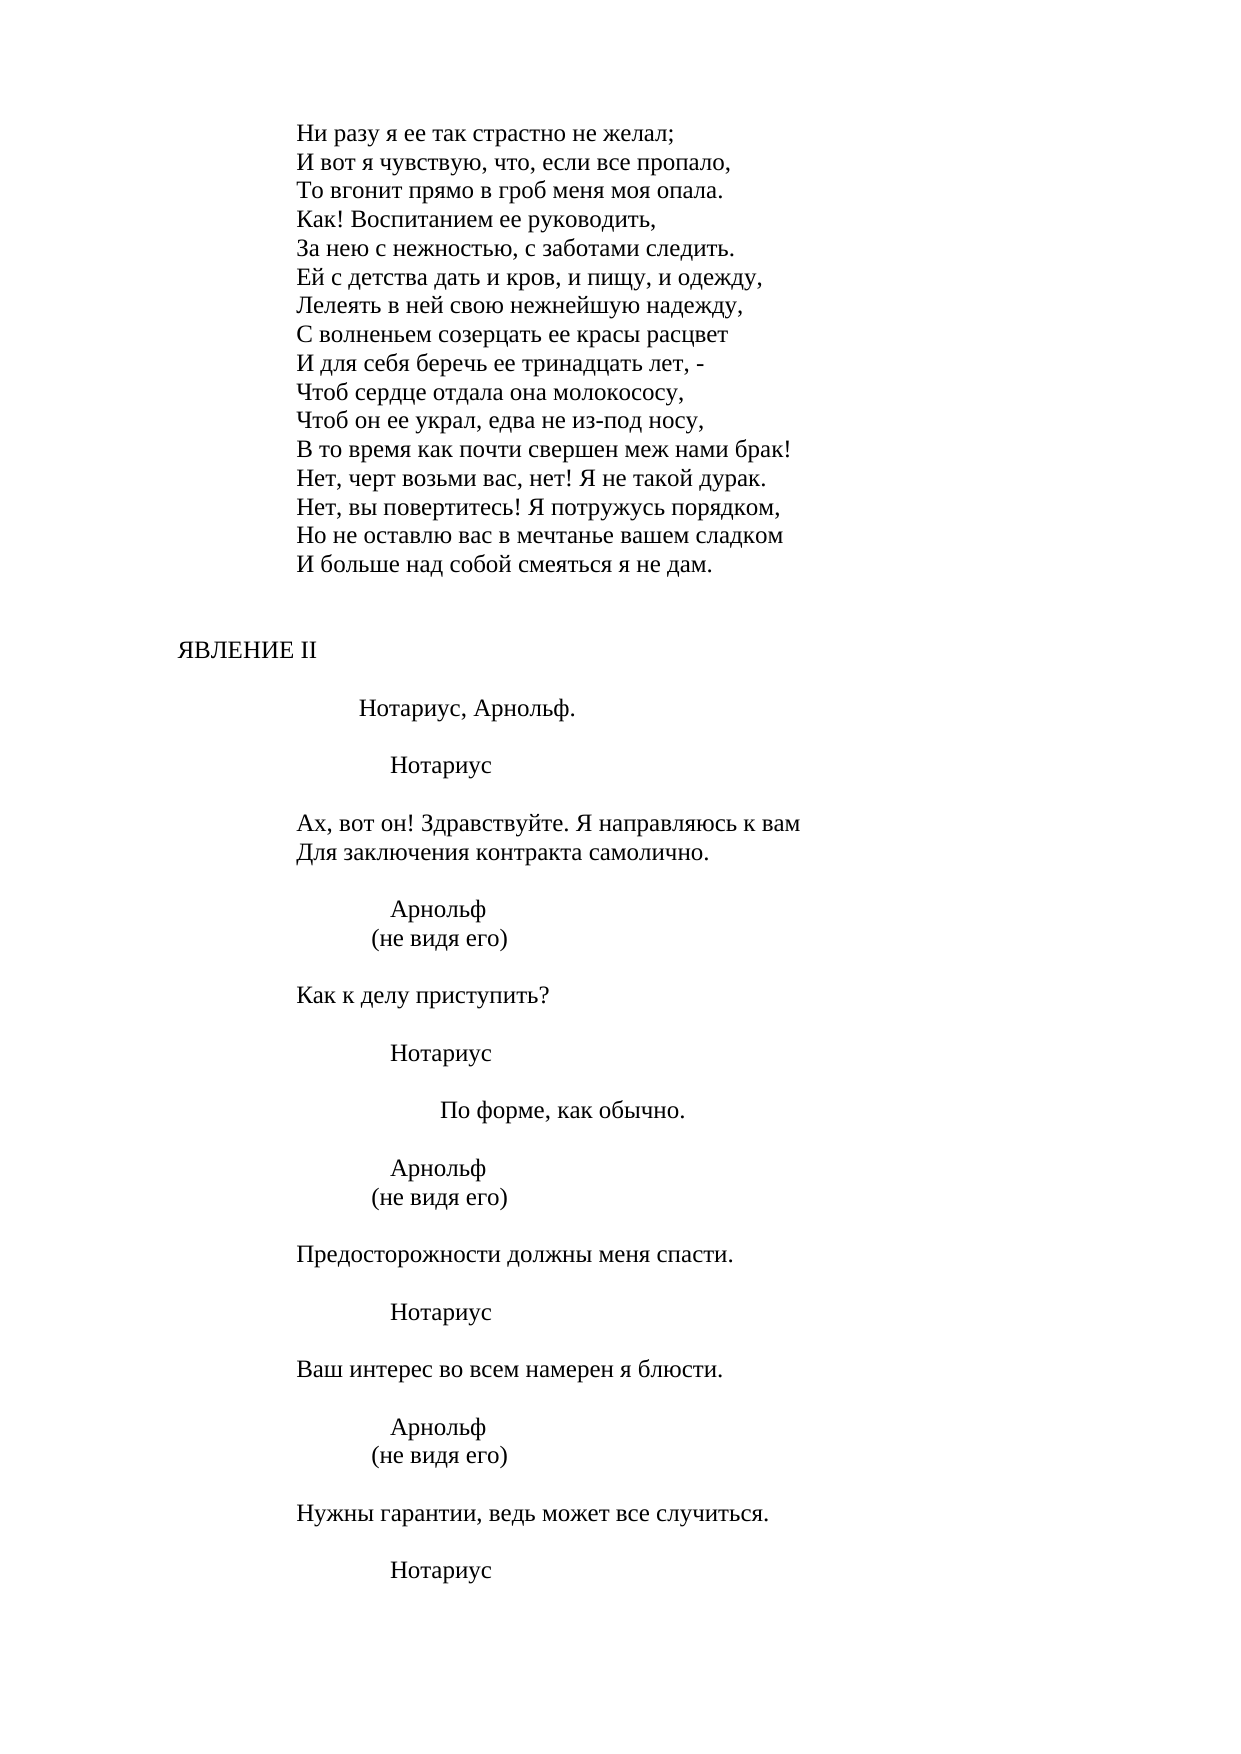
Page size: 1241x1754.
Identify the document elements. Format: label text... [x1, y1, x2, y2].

text С волненьем созерцать ее красы расцвет [177, 319, 1152, 348]
text Предосторожности должны меня спасти. [177, 1239, 1152, 1268]
text Нужны гарантии, ведь может все случиться. [177, 1498, 1152, 1527]
text И для себя беречь ее тринадцать лет, - [177, 348, 1152, 377]
text Для заключения контракта самолично. [177, 837, 1152, 866]
text За нею с нежностью, с заботами следить. [177, 233, 1152, 262]
text Арнольф [177, 894, 1152, 923]
text Ах, вот он! Здравствуйте. Я направляюсь к вам [177, 808, 1152, 837]
text По форме, как обычно. [177, 1096, 1152, 1124]
text В то время как почти свершен меж нами брак! [177, 434, 1152, 463]
text Нотариус [177, 1038, 1152, 1067]
text Арнольф [177, 1153, 1152, 1182]
text Ей с детства дать и кров, и пищу, и одежду, [177, 262, 1152, 291]
text Как к делу приступить? [177, 981, 1152, 1009]
text И вот я чувствую, что, если все пропало, [177, 147, 1152, 176]
text Ни разу я ее так страстно не желал; [177, 118, 1152, 147]
text Нотариус [177, 1556, 1152, 1584]
text Нотариус [177, 1297, 1152, 1326]
text И больше над собой смеяться я не дам. [177, 549, 1152, 578]
text Нотариус, Арнольф. [177, 693, 1152, 722]
text Ваш интерес во всем намерен я блюсти. [177, 1354, 1152, 1383]
text (не видя его) [177, 1182, 1152, 1211]
text Чтоб он ее украл, едва не из-под носу, [177, 406, 1152, 434]
text (не видя его) [177, 923, 1152, 952]
text Лелеять в ней свою нежнейшую надежду, [177, 291, 1152, 319]
text Чтоб сердце отдала она молокососу, [177, 377, 1152, 406]
text Но не оставлю вас в мечтанье вашем сладком [177, 521, 1152, 549]
text Нотариус [177, 751, 1152, 779]
text (не видя его) [177, 1441, 1152, 1469]
text Арнольф [177, 1412, 1152, 1441]
text Нет, вы повертитесь! Я потружусь порядком, [177, 492, 1152, 521]
text ЯВЛЕНИЕ II [177, 636, 1152, 664]
text Как! Воспитанием ее руководить, [177, 204, 1152, 233]
text То вгонит прямо в гроб меня моя опала. [177, 176, 1152, 204]
text Нет, черт возьми вас, нет! Я не такой дурак. [177, 463, 1152, 492]
